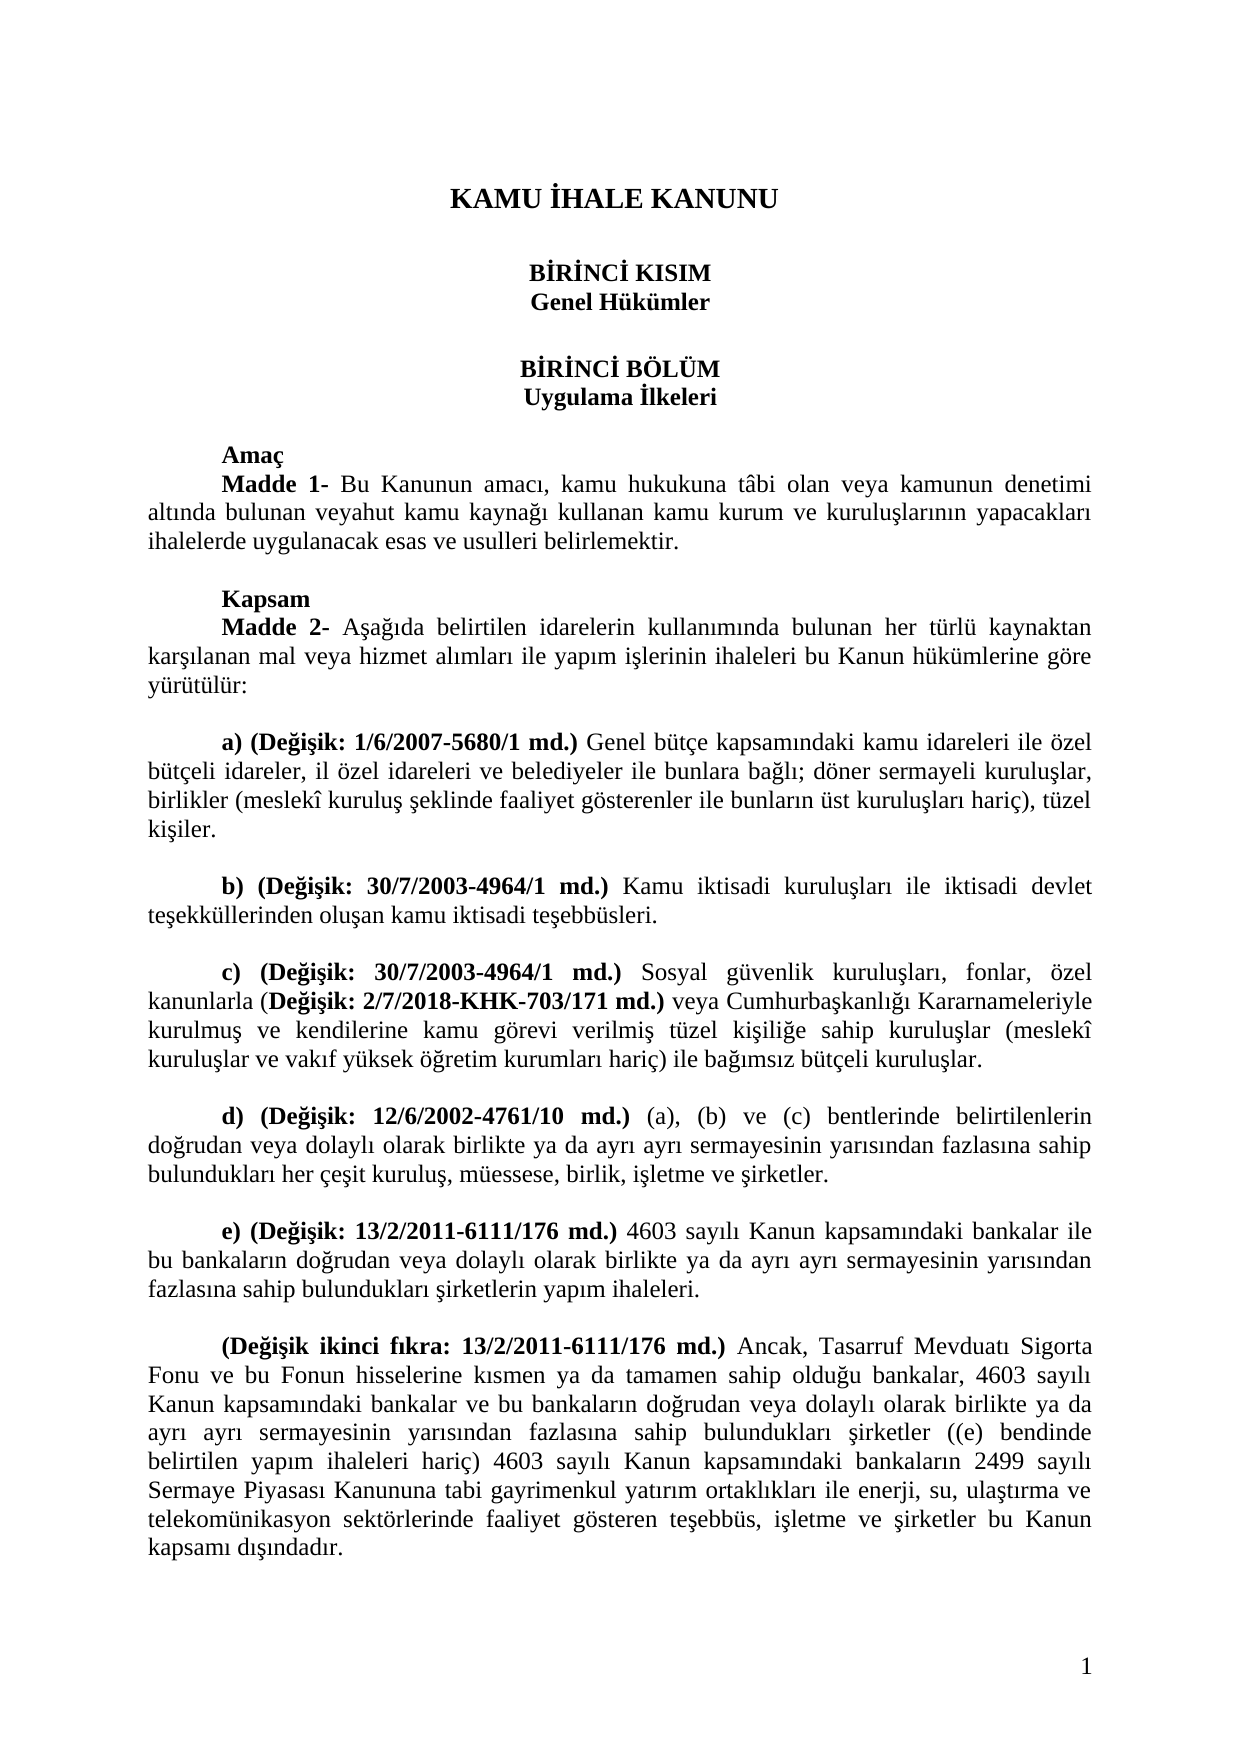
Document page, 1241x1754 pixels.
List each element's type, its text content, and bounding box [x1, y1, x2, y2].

text (Değişik ikinci fıkra: 13/2/2011-6111/176 md.) Ancak, Tasarruf Mevduatı Sigorta Fonu ve bu Fonun hisselerine kısmen ya da tamamen sahip olduğu bankalar, 4603 sayılı Kanun kapsamındaki bankalar ve bu bankaların doğrudan veya dolaylı olarak birlikte ya da ayrı ayrı sermayesinin yarısından fazlasına sahip bulundukları şirketler ((e) bendinde belirtilen yapım ihaleleri hariç) 4603 sayılı Kanun kapsamındaki bankaların 2499 sayılı Sermaye Piyasası Kanununa tabi gayrimenkul yatırım ortaklıkları ile enerji, su, ulaştırma ve telekomünikasyon sektörlerinde faaliyet gösteren teşebbüs, işletme ve şirketler bu Kanun kapsamı dışındadır. [148, 1331, 1093, 1561]
text a) (Değişik: 1/6/2007-5680/1 md.) Genel bütçe kapsamındaki kamu idareleri ile özel bütçeli idareler, il özel idareleri ve belediyeler ile bunlara bağlı; döner sermayeli kuruluşlar, birlikler (meslekî kuruluş şeklinde faaliyet gösterenler ile bunların üst kuruluşları hariç), tüzel kişiler. [148, 727, 1093, 842]
text BİRİNCİ BÖLÜM [148, 354, 1093, 382]
text BİRİNCİ KISIM [148, 258, 1093, 287]
text Uygulama İlkeleri [148, 382, 1093, 411]
text Genel Hükümler [148, 287, 1093, 315]
text d) (Değişik: 12/6/2002-4761/10 md.) (a), (b) ve (c) bentlerinde belirtilenlerin doğrudan veya dolaylı olarak birlikte ya da ayrı ayrı sermayesinin yarısından fazlasına sahip bulundukları her çeşit kuruluş, müessese, birlik, işletme ve şirketler. [148, 1101, 1093, 1187]
text Amaç [148, 440, 1093, 469]
text KAMU İHALE KANUNU [369, 181, 1093, 215]
text Madde 1- Bu Kanunun amacı, kamu hukukuna tâbi olan veya kamunun denetimi altında bulunan veyahut kamu kaynağı kullanan kamu kurum ve kuruluşlarının yapacakları ihalelerde uygulanacak esas ve usulleri belirlemektir. [148, 469, 1093, 555]
text e) (Değişik: 13/2/2011-6111/176 md.) 4603 sayılı Kanun kapsamındaki bankalar ile bu bankaların doğrudan veya dolaylı olarak birlikte ya da ayrı ayrı sermayesinin yarısından fazlasına sahip bulundukları şirketlerin yapım ihaleleri. [148, 1216, 1093, 1302]
text Kapsam [148, 584, 1093, 612]
text b) (Değişik: 30/7/2003-4964/1 md.) Kamu iktisadi kuruluşları ile iktisadi devlet teşekküllerinden oluşan kamu iktisadi teşebbüsleri. [148, 871, 1093, 929]
text c) (Değişik: 30/7/2003-4964/1 md.) Sosyal güvenlik kuruluşları, fonlar, özel kanunlarla (Değişik: 2/7/2018-KHK-703/171 md.) veya Cumhurbaşkanlığı Kararnameleriyle kurulmuş ve kendilerine kamu görevi verilmiş tüzel kişiliğe sahip kuruluşlar (meslekî kuruluşlar ve vakıf yüksek öğretim kurumları hariç) ile bağımsız bütçeli kuruluşlar. [148, 957, 1093, 1072]
text Madde 2- Aşağıda belirtilen idarelerin kullanımında bulunan her türlü kaynaktan karşılanan mal veya hizmet alımları ile yapım işlerinin ihaleleri bu Kanun hükümlerine göre yürütülür: [148, 612, 1093, 699]
